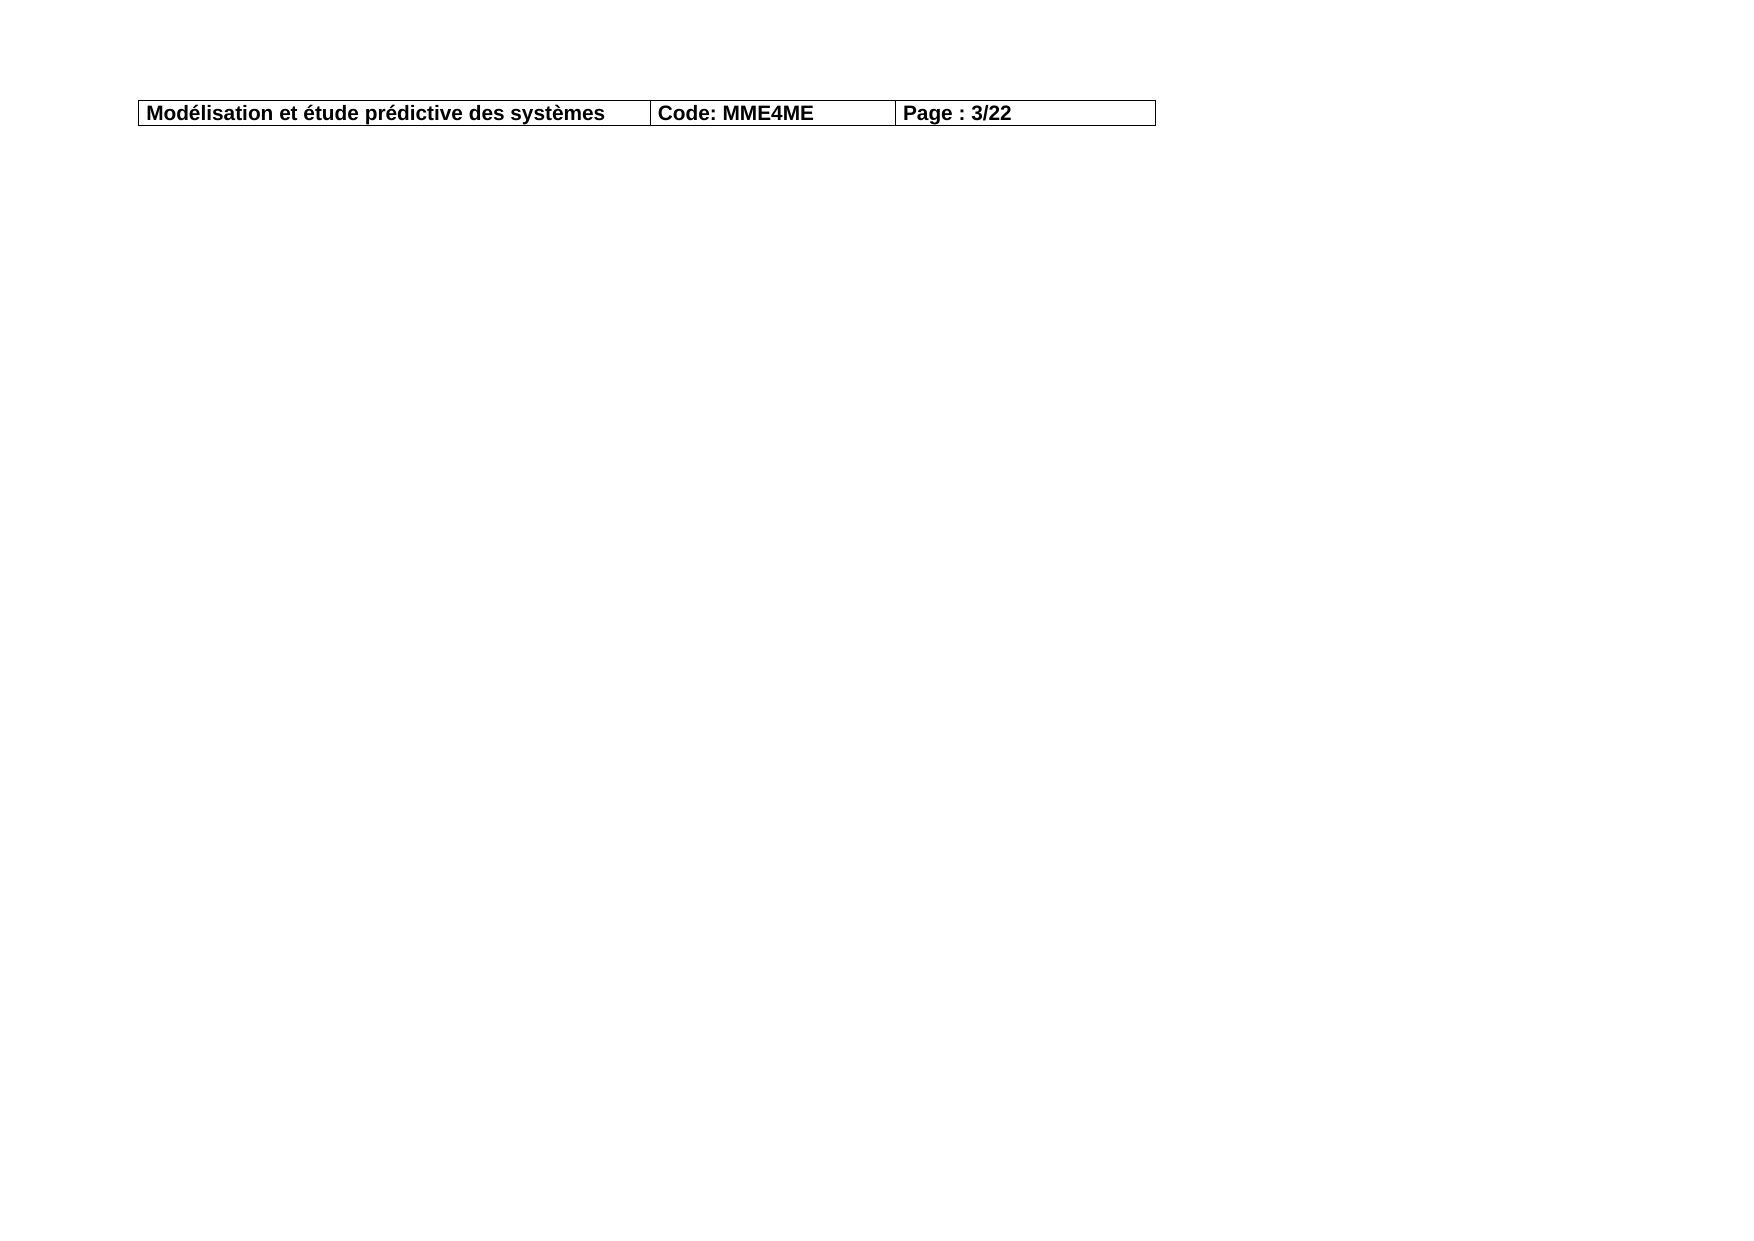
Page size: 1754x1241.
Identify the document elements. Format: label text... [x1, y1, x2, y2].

table_cell Modélisation et étude prédictive des systèmes [139, 101, 650, 125]
table_cell Page : 3/22 [896, 101, 1155, 125]
table_cell Code: MME4ME [651, 101, 895, 125]
